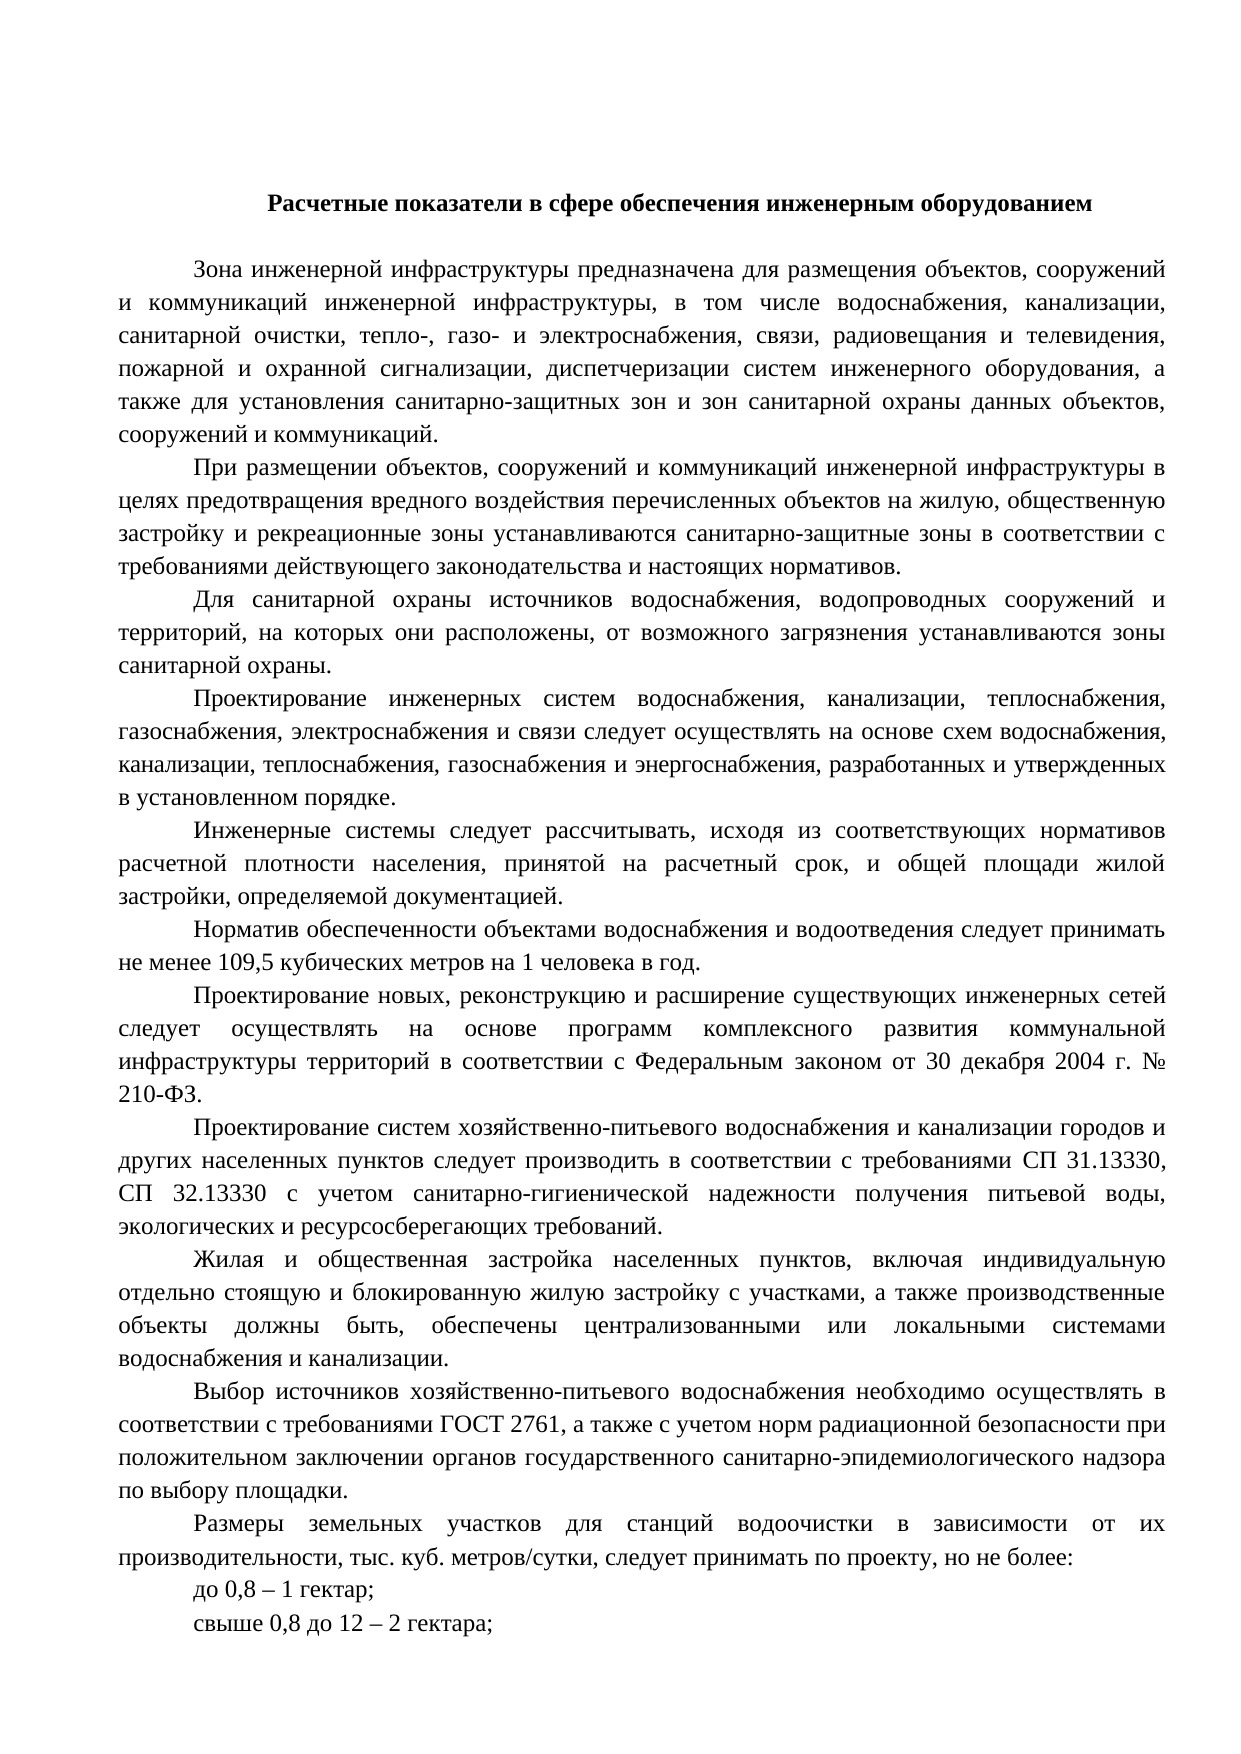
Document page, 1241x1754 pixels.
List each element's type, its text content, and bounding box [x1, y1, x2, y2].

text Расчетные показатели в сфере обеспечения инженерным оборудованием [193, 188, 1167, 216]
text свыше 0,8 до 12 – 2 гектара; [118, 1608, 1167, 1636]
text Размеры земельных участков для станций водоочистки в зависимости от их производительности, тыс. куб. метров/сутки, следует принимать по проекту, но не более: [118, 1508, 1167, 1570]
text Норматив обеспеченности объектами водоснабжения и водоотведения следует принимать не менее 109,5 кубических метров на 1 человека в год. [118, 914, 1167, 976]
text При размещении объектов, сооружений и коммуникаций инженерной инфраструктуры в целях предотвращения вредного воздействия перечисленных объектов на жилую, общественную застройку и рекреационные зоны устанавливаются санитарно-защитные зоны в соответствии с требованиями действующего законодательства и настоящих нормативов. [118, 452, 1167, 580]
text Проектирование инженерных систем водоснабжения, канализации, теплоснабжения, газоснабжения, электроснабжения и связи следует осуществлять на основе схем водоснабжения, канализации, теплоснабжения, газоснабжения и энергоснабжения, разработанных и утвержденных в установленном порядке. [118, 683, 1167, 811]
text Инженерные системы следует рассчитывать, исходя из соответствующих нормативов расчетной плотности населения, принятой на расчетный срок, и общей площади жилой застройки, определяемой документацией. [118, 815, 1167, 910]
text Выбор источников хозяйственно-питьевого водоснабжения необходимо осуществлять в соответствии с требованиями ГОСТ 2761, а также с учетом норм радиационной безопасности при положительном заключении органов государственного санитарно-эпидемиологического надзора по выбору площадки. [118, 1376, 1167, 1504]
text до 0,8 – 1 гектар; [118, 1574, 1167, 1603]
text Жилая и общественная застройка населенных пунктов, включая индивидуальную отдельно стоящую и блокированную жилую застройку с участками, а также производственные объекты должны быть, обеспечены централизованными или локальными системами водоснабжения и канализации. [118, 1244, 1167, 1372]
text Для санитарной охраны источников водоснабжения, водопроводных сооружений и территорий, на которых они расположены, от возможного загрязнения устанавливаются зоны санитарной охраны. [118, 584, 1167, 679]
text Проектирование систем хозяйственно-питьевого водоснабжения и канализации городов и других населенных пунктов следует производить в соответствии с требованиями СП 31.13330, СП 32.13330 с учетом санитарно-гигиенической надежности получения питьевой воды, экологических и ресурсосберегающих требований. [118, 1112, 1167, 1240]
text Зона инженерной инфраструктуры предназначена для размещения объектов, сооружений и коммуникаций инженерной инфраструктуры, в том числе водоснабжения, канализации, санитарной очистки, тепло-, газо- и электроснабжения, связи, радиовещания и телевидения, пожарной и охранной сигнализации, диспетчеризации систем инженерного оборудования, а также для установления санитарно-защитных зон и зон санитарной охраны данных объектов, сооружений и коммуникаций. [118, 254, 1167, 448]
text Проектирование новых, реконструкцию и расширение существующих инженерных сетей следует осуществлять на основе программ комплексного развития коммунальной инфраструктуры территорий в соответствии с Федеральным законом от 30 декабря 2004 г. № 210-ФЗ. [118, 980, 1167, 1108]
